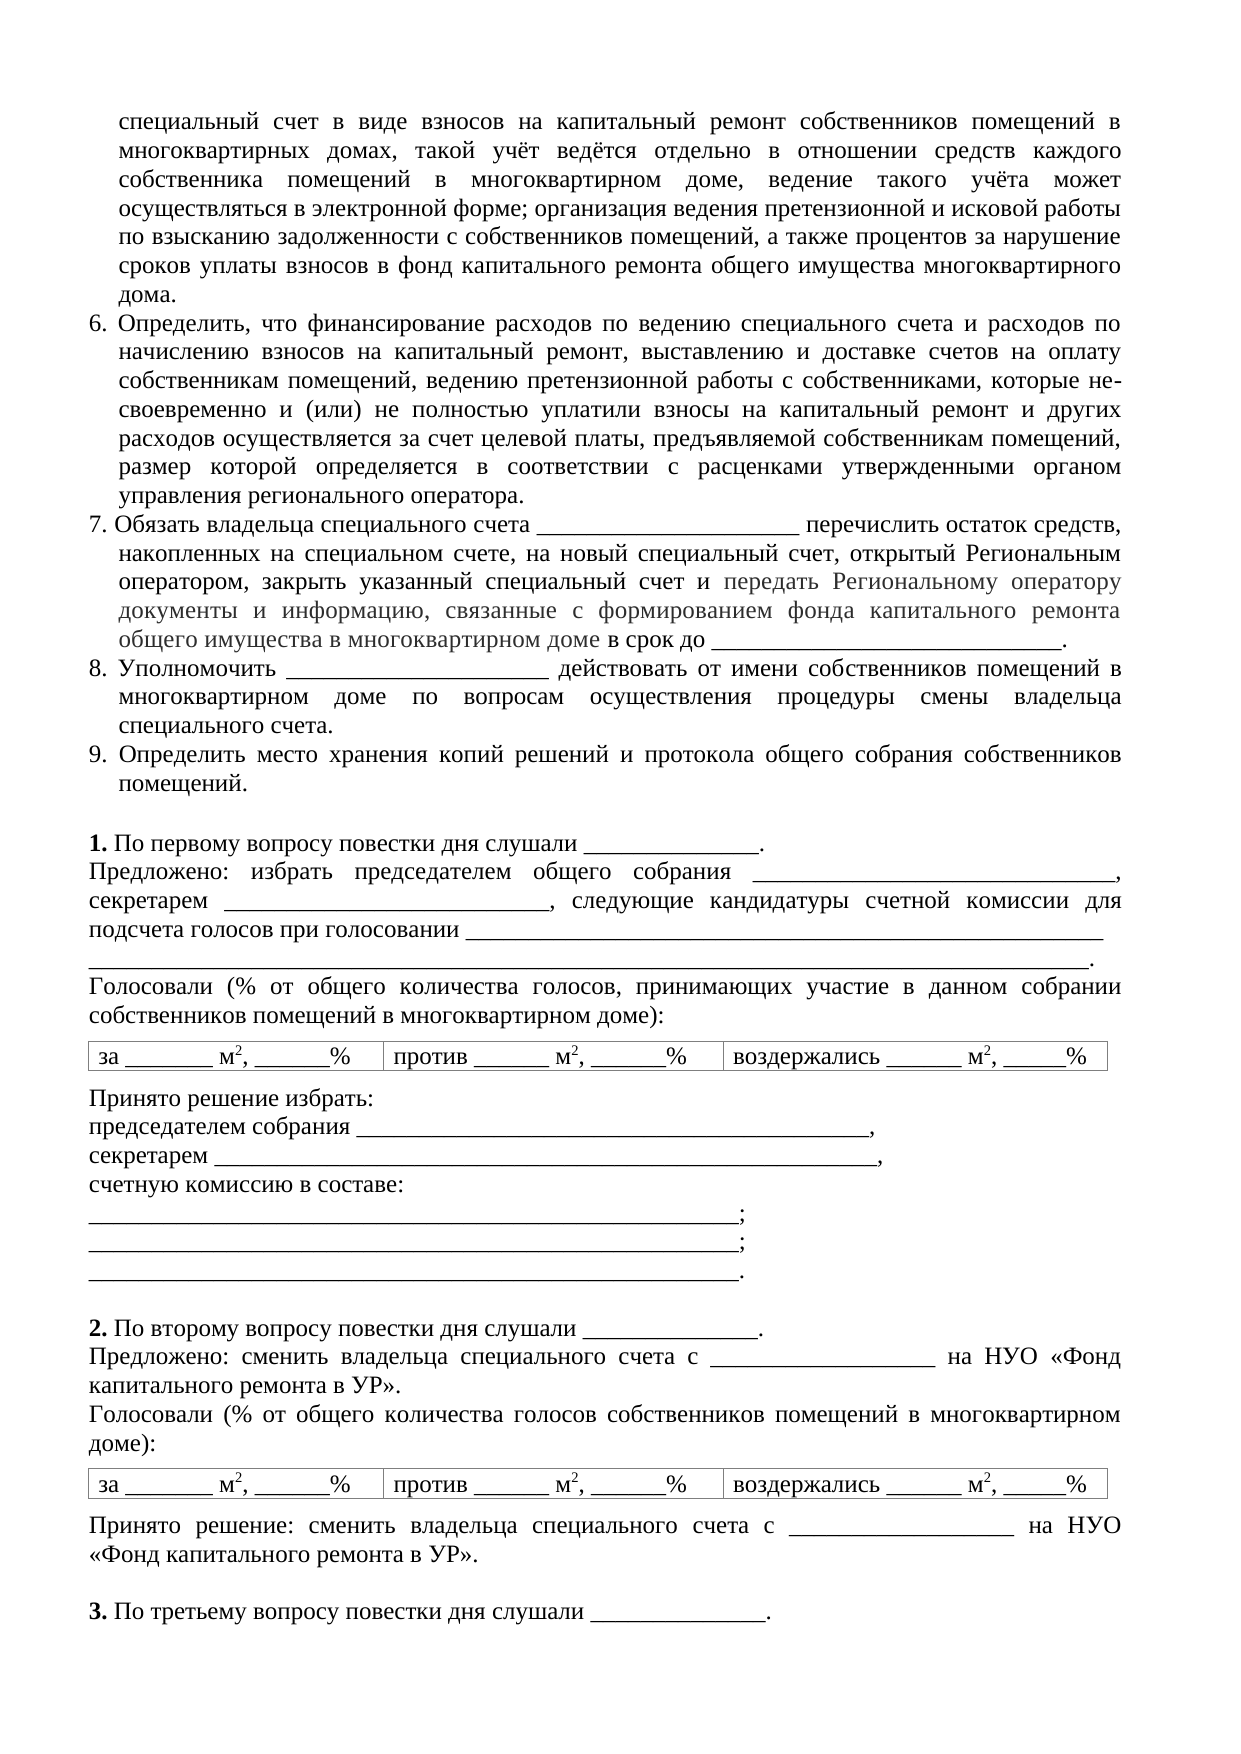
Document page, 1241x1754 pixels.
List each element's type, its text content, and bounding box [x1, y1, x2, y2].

text ____________________________________________________. [89, 1255, 1122, 1284]
text 3. По третьему вопросу повестки дня слушали ______________. [89, 1596, 1122, 1625]
table_header воздержались ______ м2, _____% [724, 1469, 1107, 1498]
text счетную комиссию в составе: [89, 1169, 1122, 1198]
text Принято решение избрать: [89, 1083, 1122, 1111]
table_header против ______ м2, ______% [384, 1042, 723, 1070]
text ____________________________________________________; [89, 1226, 1122, 1255]
text Голосовали (% от общего количества голосов, принимающих участие в данном собрании собственников помещений в многоквартирном доме): [89, 971, 1122, 1029]
table_header за _______ м2, ______% [89, 1042, 383, 1070]
text 2. По второму вопросу повестки дня слушали ______________. [89, 1313, 1122, 1341]
text 1. По первому вопросу повестки дня слушали ______________. [89, 828, 1122, 856]
text Голосовали (% от общего количества голосов собственников помещений в многоквартирном доме): [89, 1399, 1122, 1456]
text ____________________________________________________; [89, 1198, 1122, 1226]
text 6. Определить, что финансирование расходов по ведению специального счета и расходов по начислению взносов на капитальный ремонт, выставлению и доставке счетов на оплату собственникам помещений, ведению претензионной работы с собственниками, которые несвоевременно и (или) не полностью уплатили взносы на капитальный ремонт и других расходов осуществляется за счет целевой платы, предъявляемой собственникам помещений, размер которой определяется в соответствии с расценками утвержденными органом управления регионального оператора. [89, 308, 1122, 509]
text председателем собрания _________________________________________, [89, 1111, 1122, 1140]
text 8. Уполномочить _____________________ действовать от имени собственников помещений в многоквартирном доме по вопросам осуществления процедуры смены владельца специального счета. [89, 653, 1122, 739]
text 7. Обязать владельца специального счета _____________________ перечислить остаток средств, накопленных на специальном счете, на новый специальный счет, открытый Региональным оператором, закрыть указанный специальный счет и передать Региональному оператору документы и информацию, связанные с формированием фонда капитального ремонта общего имущества в многоквартирном доме в срок до ____________________________. [89, 509, 1122, 653]
list Предложено: сменить владельца специального счета с __________________ на НУО «Фонд капитального ремонта в УР». [89, 1341, 1122, 1399]
text 9. Определить место хранения копий решений и протокола общего собрания собственников помещений. [89, 739, 1122, 796]
text Принято решение: сменить владельца специального счета с __________________ на НУО «Фонд капитального ремонта в УР». [89, 1510, 1122, 1568]
table_header воздержались ______ м2, _____% [724, 1042, 1107, 1070]
table_header против ______ м2, ______% [384, 1469, 723, 1498]
table_header за _______ м2, ______% [89, 1469, 383, 1498]
text ________________________________________________________________________________. [89, 943, 1122, 971]
text секретарем _____________________________________________________, [89, 1140, 1122, 1169]
text Предложено: избрать председателем общего собрания _____________________________, секретарем __________________________, следующие кандидатуры счетной комиссии для подсчета голосов при голосовании ___________________________________________________ [89, 856, 1122, 943]
